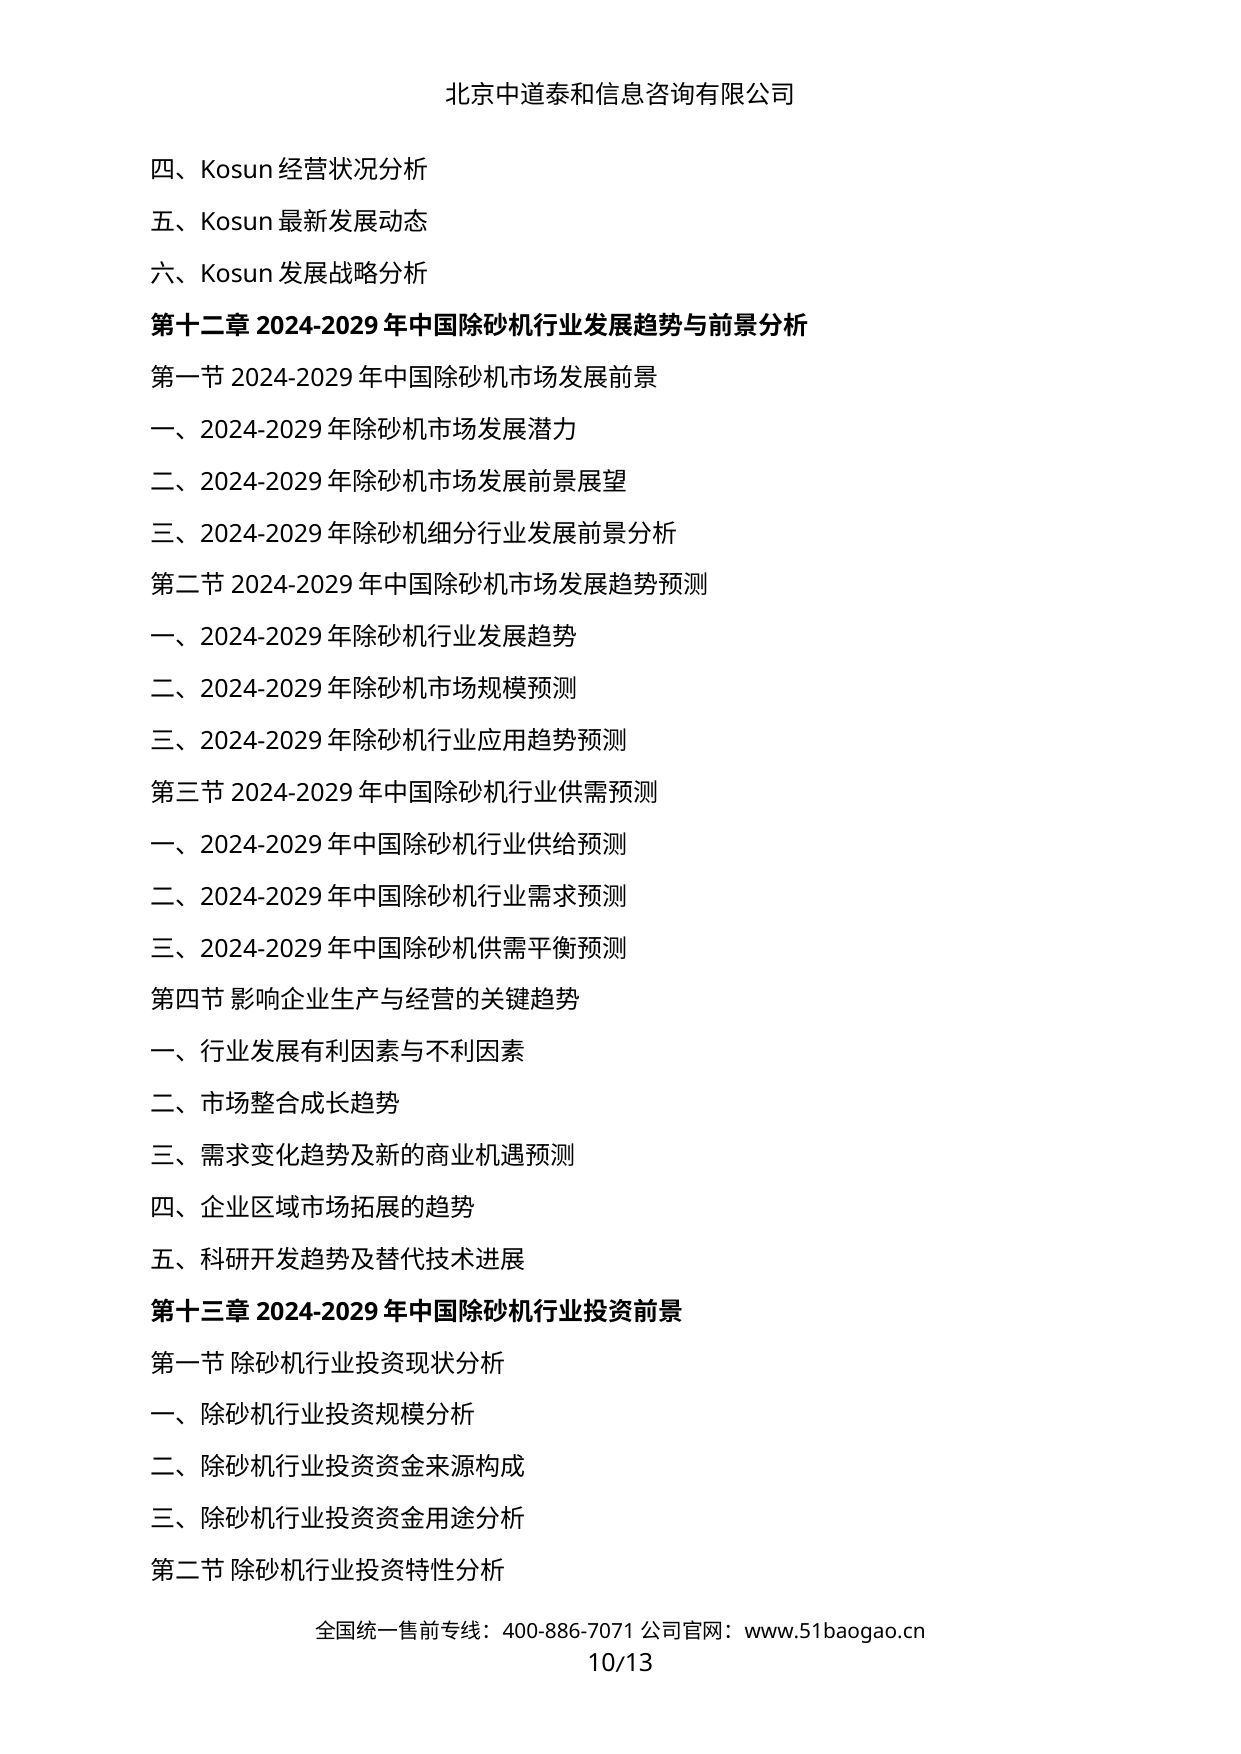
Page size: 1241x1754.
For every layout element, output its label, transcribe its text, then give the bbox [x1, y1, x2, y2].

text 一、2024-2029年除砂机市场发展潜力 [150, 409, 1090, 446]
text 第四节 影响企业生产与经营的关键趋势 [150, 980, 1090, 1016]
text 五、科研开发趋势及替代技术进展 [150, 1239, 1090, 1276]
text 六、Kosun发展战略分析 [150, 254, 1090, 290]
text 第二节 2024-2029年中国除砂机市场发展趋势预测 [150, 565, 1090, 601]
text 一、2024-2029年除砂机行业发展趋势 [150, 617, 1090, 653]
text 一、2024-2029年中国除砂机行业供给预测 [150, 824, 1090, 861]
text 一、行业发展有利因素与不利因素 [150, 1032, 1090, 1068]
text 二、2024-2029年中国除砂机行业需求预测 [150, 876, 1090, 912]
text 第三节 2024-2029年中国除砂机行业供需预测 [150, 772, 1090, 809]
text 二、2024-2029年除砂机市场发展前景展望 [150, 461, 1090, 497]
text 三、2024-2029年除砂机细分行业发展前景分析 [150, 513, 1090, 549]
text 一、除砂机行业投资规模分析 [150, 1395, 1090, 1431]
text 三、除砂机行业投资资金用途分析 [150, 1499, 1090, 1535]
text 第十三章 2024-2029年中国除砂机行业投资前景 [150, 1291, 1090, 1327]
text 三、2024-2029年除砂机行业应用趋势预测 [150, 721, 1090, 757]
text 第一节 2024-2029年中国除砂机市场发展前景 [150, 357, 1090, 394]
text 二、市场整合成长趋势 [150, 1084, 1090, 1120]
text 第一节 除砂机行业投资现状分析 [150, 1343, 1090, 1379]
text 二、除砂机行业投资资金来源构成 [150, 1447, 1090, 1483]
text 第十二章 2024-2029年中国除砂机行业发展趋势与前景分析 [150, 306, 1090, 342]
text 五、Kosun最新发展动态 [150, 202, 1090, 238]
text 四、Kosun经营状况分析 [150, 150, 1090, 186]
text 第二节 除砂机行业投资特性分析 [150, 1551, 1090, 1587]
text 三、2024-2029年中国除砂机供需平衡预测 [150, 928, 1090, 964]
text 二、2024-2029年除砂机市场规模预测 [150, 669, 1090, 705]
text 四、企业区域市场拓展的趋势 [150, 1187, 1090, 1224]
text 三、需求变化趋势及新的商业机遇预测 [150, 1136, 1090, 1172]
